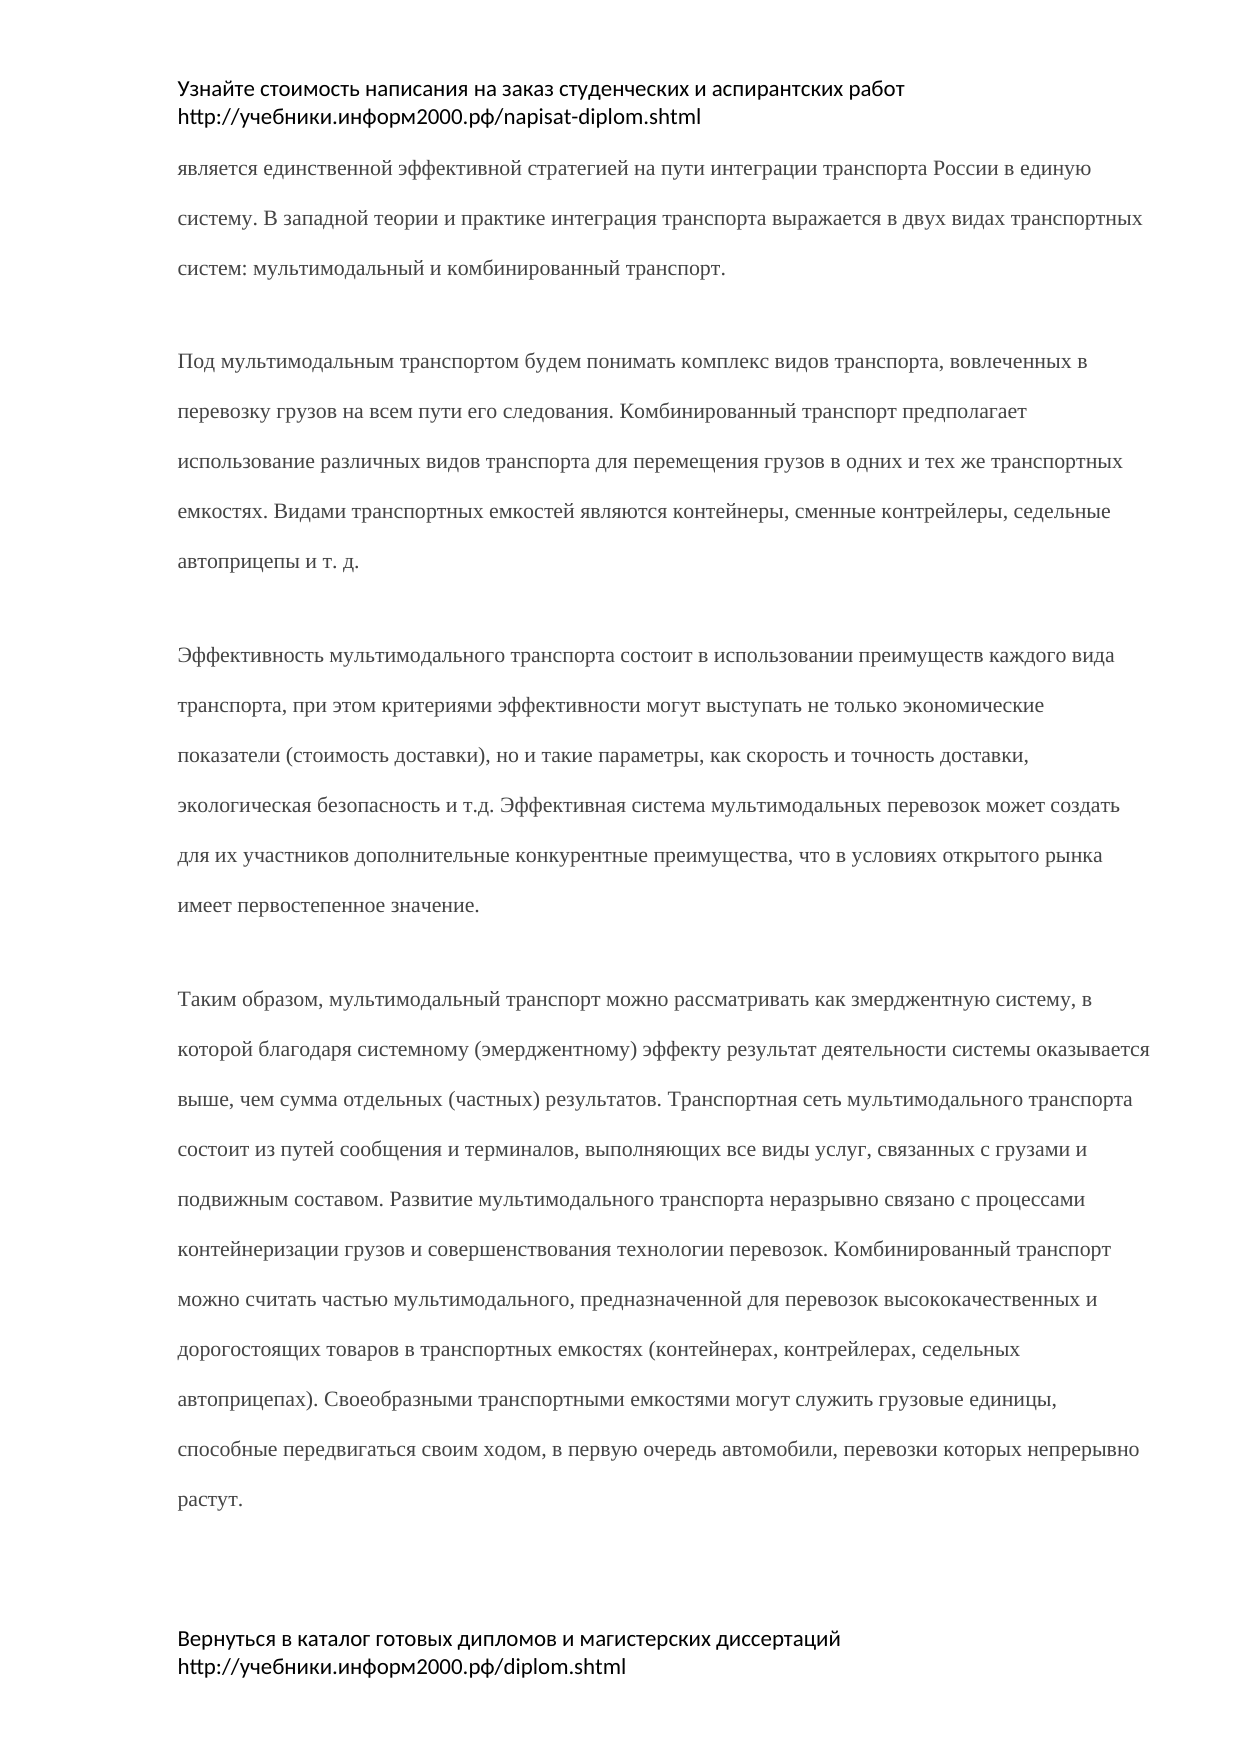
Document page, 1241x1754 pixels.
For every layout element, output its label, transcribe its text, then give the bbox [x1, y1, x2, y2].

text Таким образом, мультимодальный транспорт можно рассматривать как змерджентную систему, в которой благодаря системному (эмерджентному) эффекту результат деятельности системы оказывается выше, чем сумма отдельных (частных) результатов. Транспортная сеть мультимодального транспорта состоит из путей сообщения и терминалов, выполняющих все виды услуг, связанных с грузами и подвижным составом. Развитие мультимодального транспорта неразрывно связано с процессами контейнеризации грузов и совершенствования технологии перевозок. Комбинированный транспорт можно считать частью мультимодального, предназначенной для перевозок высококачественных и дорогостоящих товаров в транспортных емкостях (контейнерах, контрейлерах, седельных автоприцепах). Своеобразными транспортными емкостями могут служить грузовые единицы, способные передвигаться своим ходом, в первую очередь автомобили, перевозки которых непрерывно растут. [177, 961, 1152, 1511]
text Под мультимодальным транспортом будем понимать комплекс видов транспорта, вовлеченных в перевозку грузов на всем пути его следования. Комбинированный транспорт предполагает использование различных видов транспорта для перемещения грузов в одних и тех же транспортных емкостях. Видами транспортных емкостей являются контейнеры, сменные контрейлеры, седельные автоприцепы и т. д. [177, 323, 1152, 573]
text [177, 130, 1152, 280]
text Эффективность мультимодального транспорта состоит в использовании преимуществ каждого вида транспорта, при этом критериями эффективности могут выступать не только экономические показатели (стоимость доставки), но и такие параметры, как скорость и точность доставки, экологическая безопасность и т.д. Эффективная система мультимодальных перевозок может создать для их участников дополнительные конкурентные преимущества, что в условиях открытого рынка имеет первостепенное значение. [177, 617, 1152, 917]
